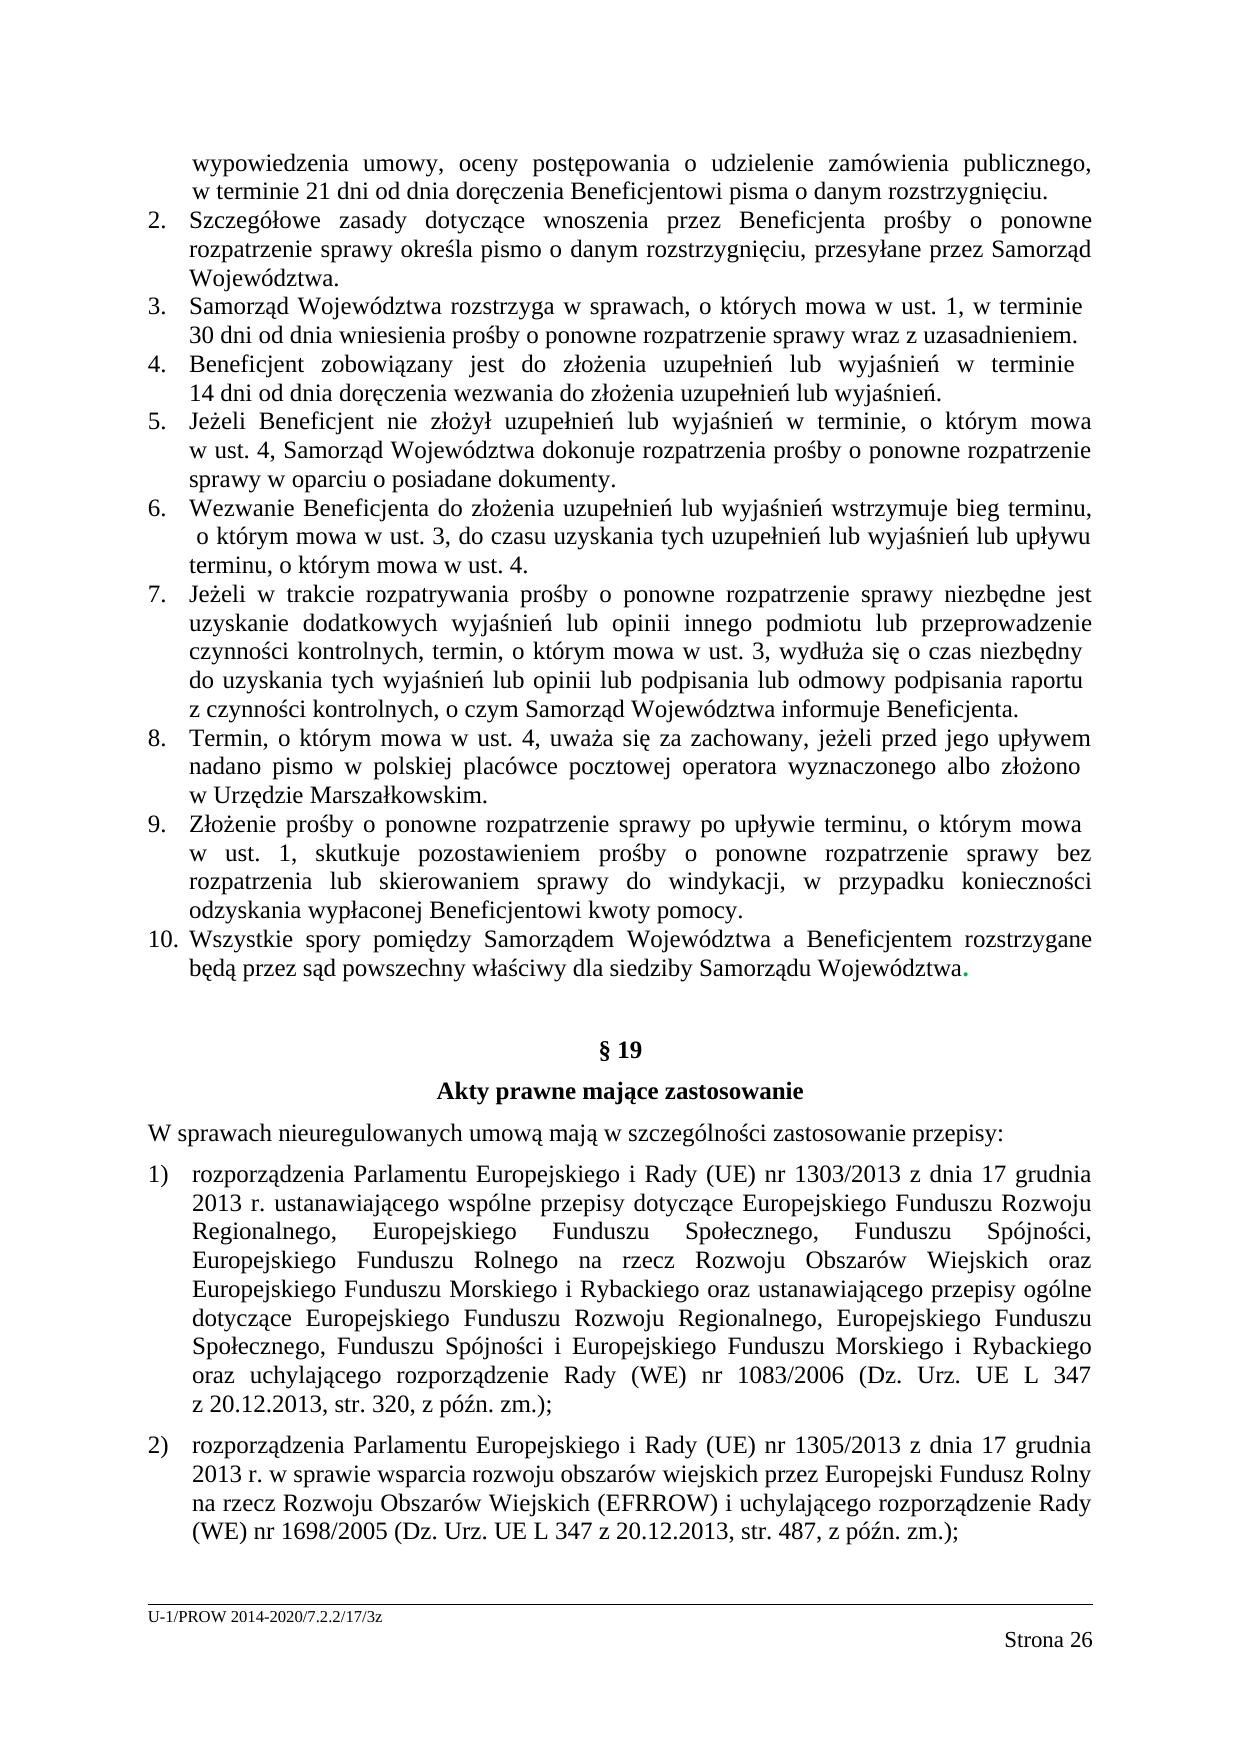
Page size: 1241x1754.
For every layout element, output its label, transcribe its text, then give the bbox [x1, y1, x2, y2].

list Jeżeli w trakcie rozpatrywania prośby o ponowne rozpatrzenie sprawy niezbędne jest uzyskanie dodatkowych wyjaśnień lub opinii innego podmiotu lub przeprowadzenie czynności kontrolnych, termin, o którym mowa w ust. 3, wydłuża się o czas niezbędny do uzyskania tych wyjaśnień lub opinii lub podpisania lub odmowy podpisania raportu z czynności kontrolnych, o czym Samorząd Województwa informuje Beneficjenta. [148, 579, 1093, 723]
list rozporządzenia Parlamentu Europejskiego i Rady (UE) nr 1303/2013 z dnia 17 grudnia 2013 r. ustanawiającego wspólne przepisy dotyczące Europejskiego Funduszu Rozwoju Regionalnego, Europejskiego Funduszu Społecznego, Funduszu Spójności, Europejskiego Funduszu Rolnego na rzecz Rozwoju Obszarów Wiejskich oraz Europejskiego Funduszu Morskiego i Rybackiego oraz ustanawiającego przepisy ogólne dotyczące Europejskiego Funduszu Rozwoju Regionalnego, Europejskiego Funduszu Społecznego, Funduszu Spójności i Europejskiego Funduszu Morskiego i Rybackiego oraz uchylającego rozporządzenie Rady (WE) nr 1083/2006 (Dz. Urz. UE L 347 z 20.12.2013, str. 320, z późn. zm.); [148, 1159, 1093, 1418]
list Złożenie prośby o ponowne rozpatrzenie sprawy po upływie terminu, o którym mowa w ust. 1, skutkuje pozostawieniem prośby o ponowne rozpatrzenie sprawy bez rozpatrzenia lub skierowaniem sprawy do windykacji, w przypadku konieczności odzyskania wypłaconej Beneficjentowi kwoty pomocy. [148, 809, 1093, 924]
list Termin, o którym mowa w ust. 4, uważa się za zachowany, jeżeli przed jego upływem nadano pismo w polskiej placówce pocztowej operatora wyznaczonego albo złożono w Urzędzie Marszałkowskim. [148, 723, 1093, 809]
list Jeżeli Beneficjent nie złożył uzupełnień lub wyjaśnień w terminie, o którym mowa w ust. 4, Samorząd Województwa dokonuje rozpatrzenia prośby o ponowne rozpatrzenie sprawy w oparciu o posiadane dokumenty. [148, 406, 1093, 493]
list Wszystkie spory pomiędzy Samorządem Województwa a Beneficjentem rozstrzygane będą przez sąd powszechny właściwy dla siedziby Samorządu Województwa. [148, 924, 1093, 981]
list Szczegółowe zasady dotyczące wnoszenia przez Beneficjenta prośby o ponowne rozpatrzenie sprawy określa pismo o danym rozstrzygnięciu, przesyłane przez Samorząd Województwa. [148, 205, 1093, 291]
text Akty prawne mające zastosowanie [148, 1076, 1093, 1105]
text W sprawach nieuregulowanych umową mają w szczególności zastosowanie przepisy: [148, 1118, 1093, 1146]
list Wezwanie Beneficjenta do złożenia uzupełnień lub wyjaśnień wstrzymuje bieg terminu, o którym mowa w ust. 3, do czasu uzyskania tych uzupełnień lub wyjaśnień lub upływu terminu, o którym mowa w ust. 4. [148, 493, 1093, 579]
list Samorząd Województwa rozstrzyga w sprawach, o których mowa w ust. 1, w terminie 30 dni od dnia wniesienia prośby o ponowne rozpatrzenie sprawy wraz z uzasadnieniem. [148, 291, 1093, 349]
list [155, 148, 1093, 205]
text § 19 [148, 1035, 1093, 1064]
list Beneficjent zobowiązany jest do złożenia uzupełnień lub wyjaśnień w terminie 14 dni od dnia doręczenia wezwania do złożenia uzupełnień lub wyjaśnień. [148, 349, 1093, 406]
list rozporządzenia Parlamentu Europejskiego i Rady (UE) nr 1305/2013 z dnia 17 grudnia 2013 r. w sprawie wsparcia rozwoju obszarów wiejskich przez Europejski Fundusz Rolny na rzecz Rozwoju Obszarów Wiejskich (EFRROW) i uchylającego rozporządzenie Rady (WE) nr 1698/2005 (Dz. Urz. UE L 347 z 20.12.2013, str. 487, z późn. zm.); [148, 1430, 1093, 1545]
